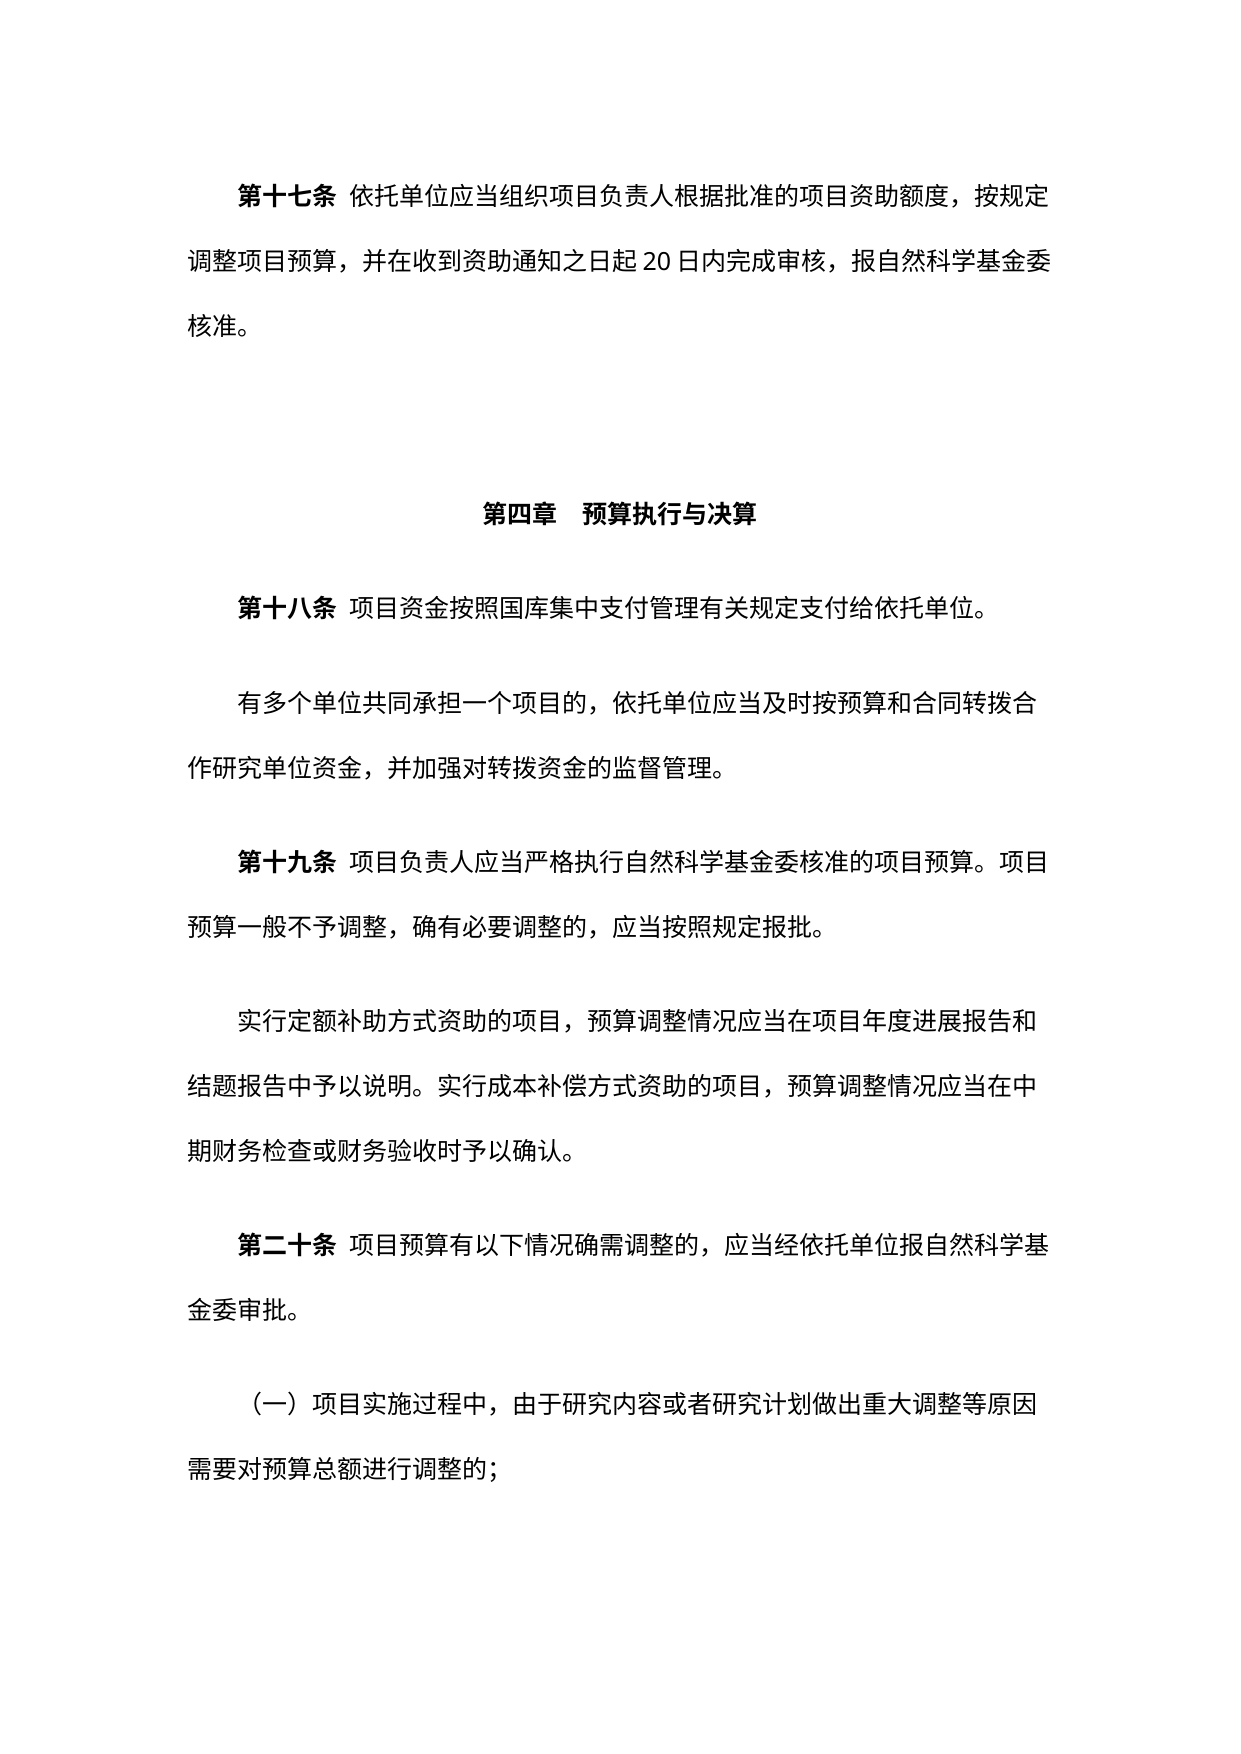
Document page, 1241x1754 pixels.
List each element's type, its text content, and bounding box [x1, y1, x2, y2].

text 实行定额补助方式资助的项目，预算调整情况应当在项目年度进展报告和结题报告中予以说明。实行成本补偿方式资助的项目，预算调整情况应当在中期财务检查或财务验收时予以确认。 [187, 987, 1053, 1182]
text 第二十条 项目预算有以下情况确需调整的，应当经依托单位报自然科学基金委审批。 [187, 1211, 1053, 1341]
text 第十八条 项目资金按照国库集中支付管理有关规定支付给依托单位。 [187, 574, 1053, 639]
text （一）项目实施过程中，由于研究内容或者研究计划做出重大调整等原因需要对预算总额进行调整的； [187, 1370, 1053, 1500]
text 第十九条 项目负责人应当严格执行自然科学基金委核准的项目预算。项目预算一般不予调整，确有必要调整的，应当按照规定报批。 [187, 828, 1053, 958]
text 第十七条 依托单位应当组织项目负责人根据批准的项目资助额度，按规定调整项目预算，并在收到资助通知之日起20日内完成审核，报自然科学基金委核准。 [187, 162, 1053, 357]
text 有多个单位共同承担一个项目的，依托单位应当及时按预算和合同转拨合作研究单位资金，并加强对转拨资金的监督管理。 [187, 669, 1053, 799]
text 第四章 预算执行与决算 [187, 480, 1053, 545]
